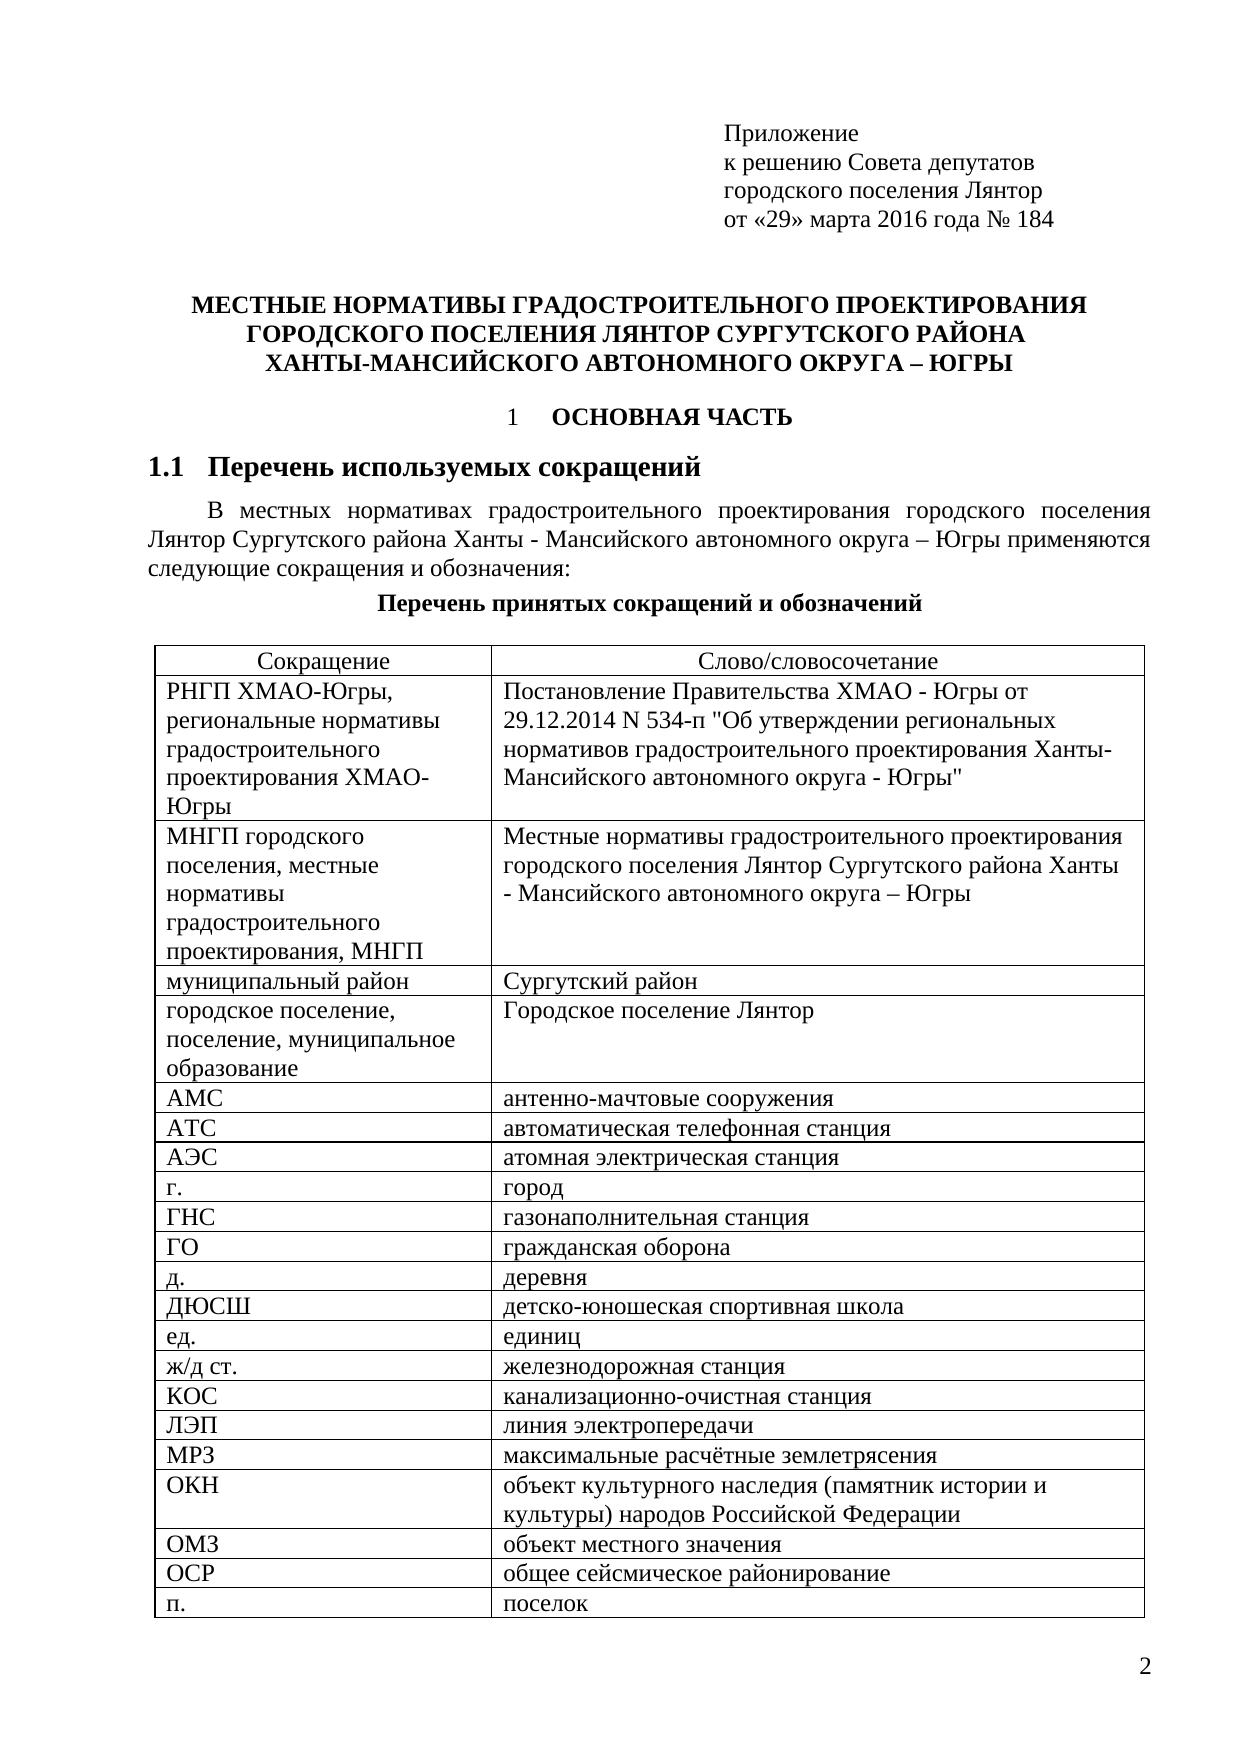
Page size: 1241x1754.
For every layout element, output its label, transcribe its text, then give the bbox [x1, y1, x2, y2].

table_cell д. [156, 1262, 491, 1290]
table_cell гражданская оборона [492, 1232, 1144, 1261]
table_cell МНГП городского поселения, местные нормативы градостроительного проектирования, МНГП [156, 821, 491, 965]
subtitle Основная часть [148, 402, 1152, 431]
text городского поселения Лянтор от «29» марта 2016 года № 184 [724, 176, 1152, 233]
table_header Слово/словосочетание [492, 646, 1144, 675]
subtitle Перечень используемых сокращений [148, 449, 1152, 483]
table_cell МРЗ [156, 1440, 491, 1469]
table_cell железнодорожная станция [492, 1351, 1144, 1380]
text Перечень принятых сокращений и обозначений [148, 588, 1152, 617]
text Приложение к решению Совета депутатов [724, 118, 1152, 176]
table_cell канализационно-очистная станция [492, 1381, 1144, 1409]
table_cell ОМЗ [156, 1529, 491, 1557]
table_cell ГО [156, 1232, 491, 1261]
table_cell поселок [492, 1588, 1144, 1617]
table_cell единиц [492, 1321, 1144, 1350]
table_cell общее сейсмическое районирование [492, 1559, 1144, 1587]
table_cell АЭС [156, 1143, 491, 1171]
table_cell Сургутский район [492, 966, 1144, 994]
table_cell ЛЭП [156, 1411, 491, 1439]
text В местных нормативах градостроительного проектирования городского поселения Лянтор Сургутского района Ханты - Мансийского автономного округа – Югры применяются следующие сокращения и обозначения: [148, 495, 1152, 582]
table_cell п. [156, 1588, 491, 1617]
table_cell линия электропередачи [492, 1411, 1144, 1439]
table_cell объект культурного наследия (памятник истории и культуры) народов Российской Федерации [492, 1470, 1144, 1528]
table_cell РНГП ХМАО-Югры, региональные нормативы градостроительного проектирования ХМАО-Югры [156, 676, 491, 820]
table_cell ОСР [156, 1559, 491, 1587]
table_cell максимальные расчётные землетрясения [492, 1440, 1144, 1469]
table_cell АТС [156, 1113, 491, 1141]
table_cell ГНС [156, 1202, 491, 1231]
table_cell атомная электрическая станция [492, 1143, 1144, 1171]
table_cell антенно-мачтовые сооружения [492, 1083, 1144, 1112]
table_cell газонаполнительная станция [492, 1202, 1144, 1231]
table_cell Городское поселение Лянтор [492, 996, 1144, 1082]
table_cell объект местного значения [492, 1529, 1144, 1557]
table_cell город [492, 1172, 1144, 1201]
table_cell деревня [492, 1262, 1144, 1290]
table_cell ОКН [156, 1470, 491, 1528]
table_cell ДЮСШ [156, 1291, 491, 1320]
table_cell АМС [156, 1083, 491, 1112]
table_cell Постановление Правительства ХМАО - Югры от 29.12.2014 N 534-п "Об утверждении региональных нормативов градостроительного проектирования Ханты-Мансийского автономного округа - Югры" [492, 676, 1144, 820]
table_cell ж/д ст. [156, 1351, 491, 1380]
table_cell г. [156, 1172, 491, 1201]
table_header Сокращение [156, 646, 491, 675]
table_cell КОС [156, 1381, 491, 1409]
table_cell муниципальный район [156, 966, 491, 994]
table_cell городское поселение, поселение, муниципальное образование [156, 996, 491, 1082]
table_cell детско-юношеская спортивная школа [492, 1291, 1144, 1320]
table_cell автоматическая телефонная станция [492, 1113, 1144, 1141]
table_cell Местные нормативы градостроительного проектирования городского поселения Лянтор Сургутского района Ханты - Мансийского автономного округа – Югры [492, 821, 1144, 965]
text МЕСТНЫЕ НОРМАТИВЫ ГРАДОСТРОИТЕЛЬНОГО ПРОЕКТИРОВАНИЯ ГОРОДСКОГО ПОСЕЛЕНИЯ ЛЯНТОР СУРГУТСКОГО РАЙОНА ХАНТЫ-МАНСИЙСКОГО АВТОНОМНОГО ОКРУГА – ЮГРЫ [148, 291, 1131, 377]
table_cell ед. [156, 1321, 491, 1350]
